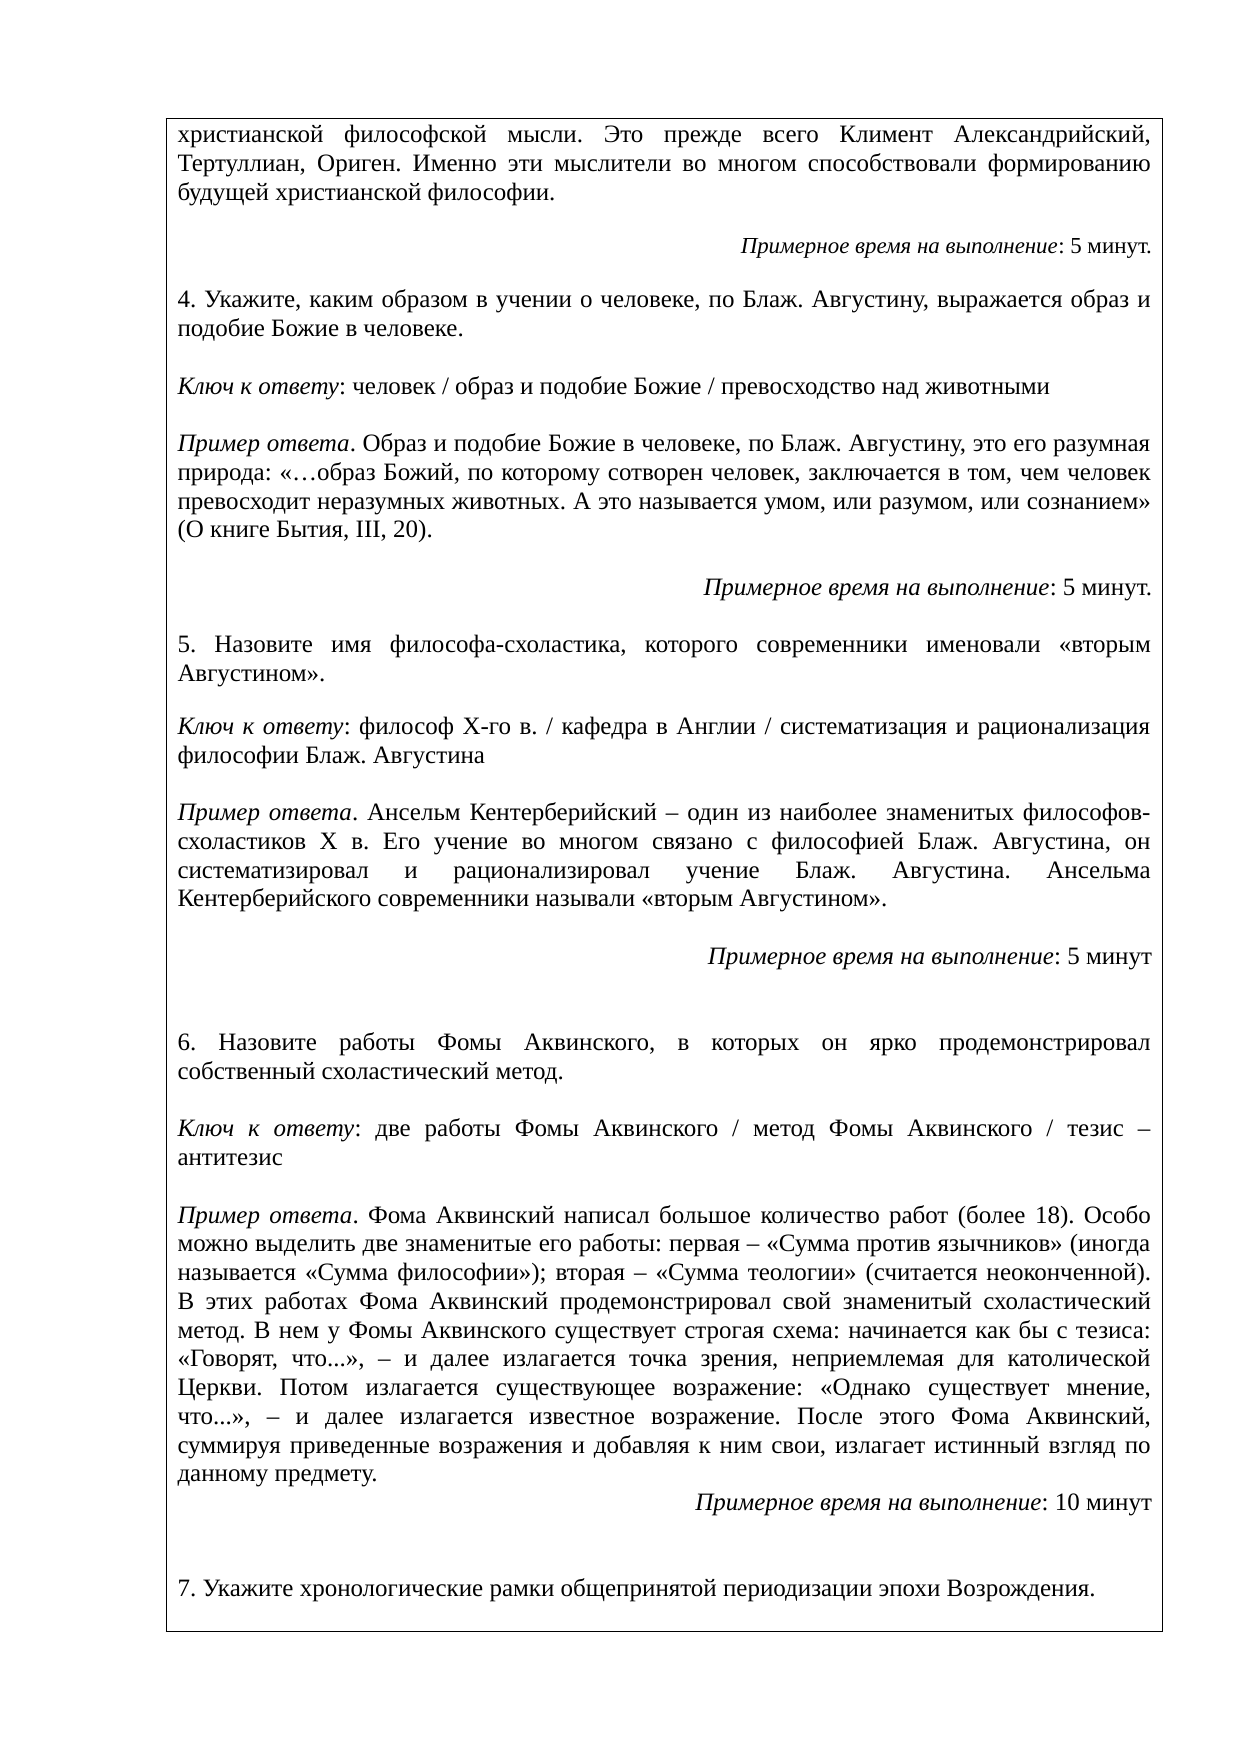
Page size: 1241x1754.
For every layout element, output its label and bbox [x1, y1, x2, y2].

table_header [167, 119, 1162, 1631]
